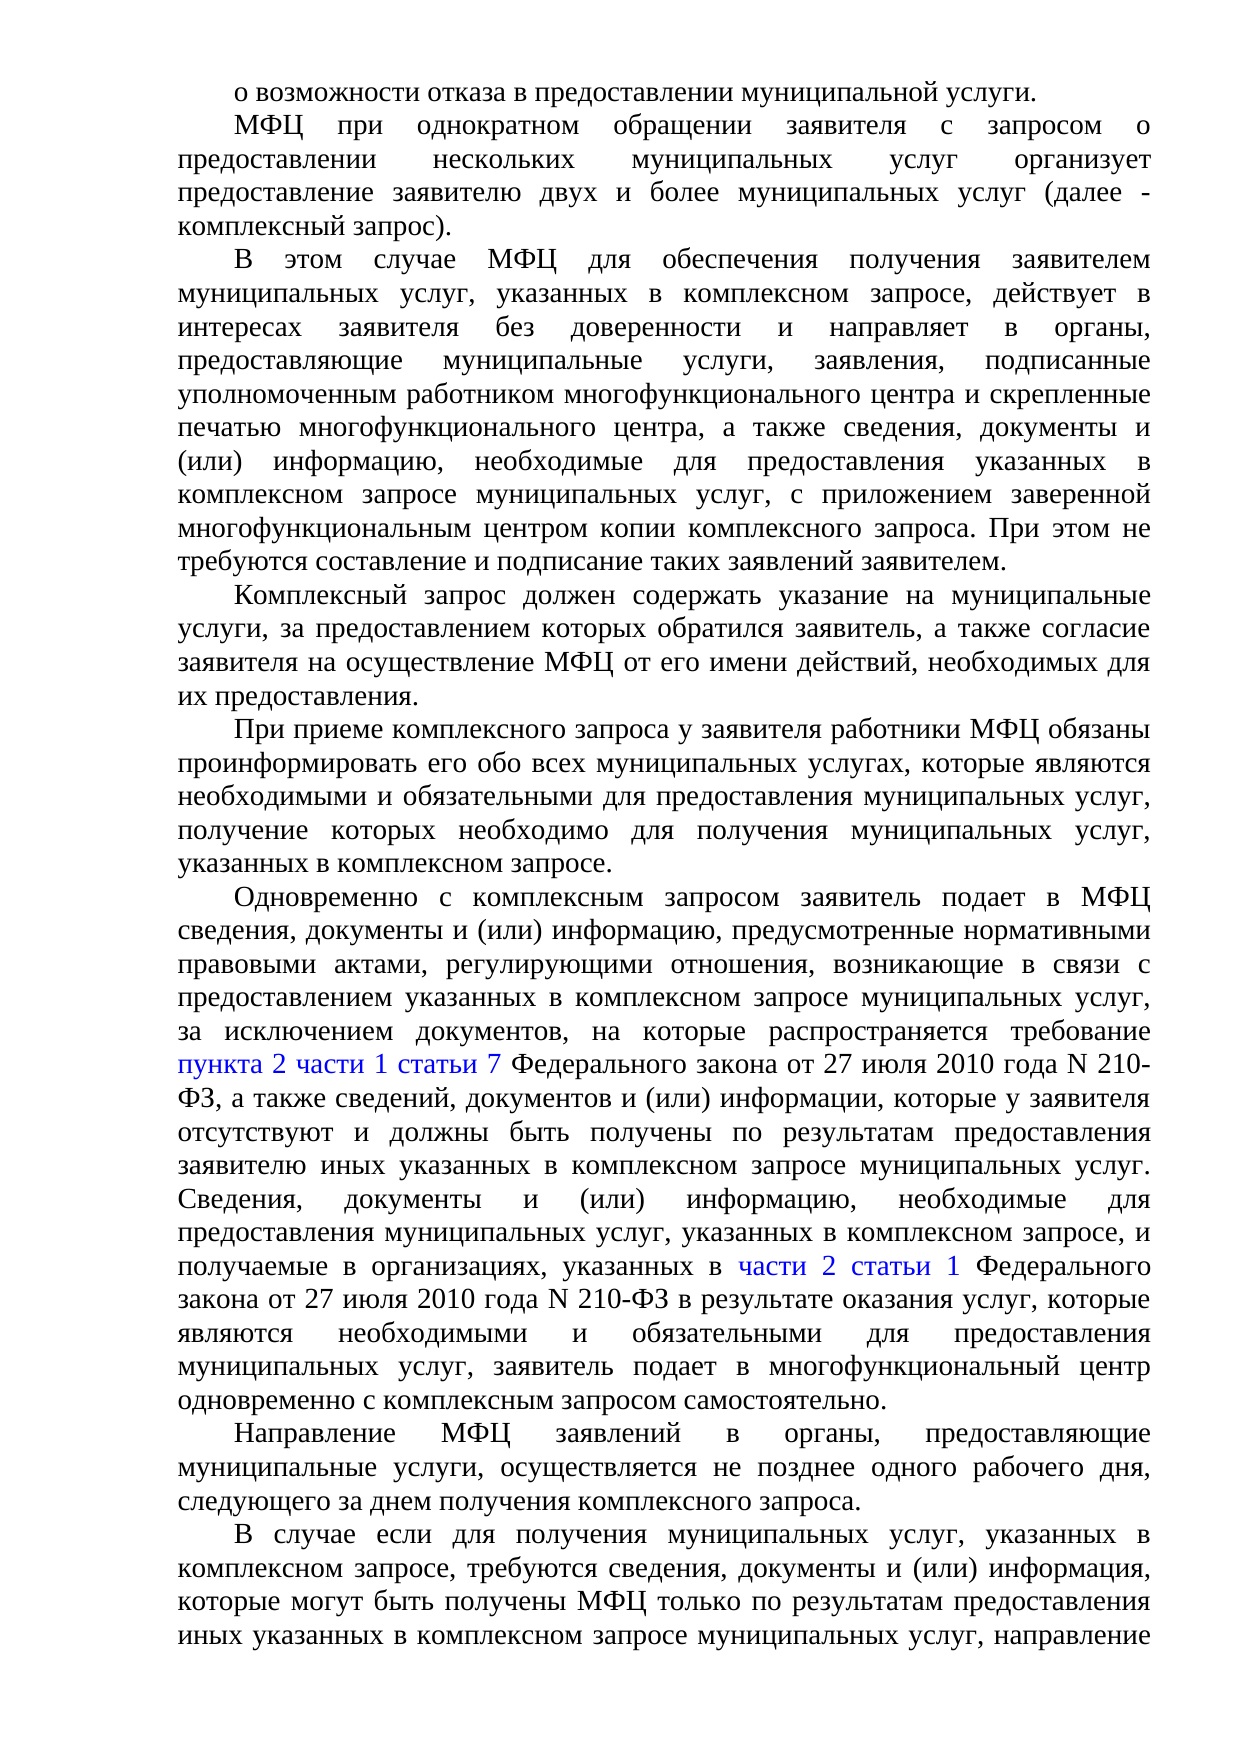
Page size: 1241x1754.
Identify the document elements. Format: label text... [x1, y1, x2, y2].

text При приеме комплексного запроса у заявителя работники МФЦ обязаны проинформировать его обо всех муниципальных услугах, которые являются необходимыми и обязательными для предоставления муниципальных услуг, получение которых необходимо для получения муниципальных услуг, указанных в комплексном запросе. [177, 711, 1152, 879]
text В этом случае МФЦ для обеспечения получения заявителем муниципальных услуг, указанных в комплексном запросе, действует в интересах заявителя без доверенности и направляет в органы, предоставляющие муниципальные услуги, заявления, подписанные уполномоченным работником многофункционального центра и скрепленные печатью многофункционального центра, а также сведения, документы и (или) информацию, необходимые для предоставления указанных в комплексном запросе муниципальных услуг, с приложением заверенной многофункциональным центром копии комплексного запроса. При этом не требуются составление и подписание таких заявлений заявителем. [177, 242, 1152, 577]
text Одновременно с комплексным запросом заявитель подает в МФЦ сведения, документы и (или) информацию, предусмотренные нормативными правовыми актами, регулирующими отношения, возникающие в связи с предоставлением указанных в комплексном запросе муниципальных услуг, за исключением документов, на которые распространяется требование пункта 2 части 1 статьи 7 Федерального закона от 27 июля 2010 года N 210-ФЗ, а также сведений, документов и (или) информации, которые у заявителя отсутствуют и должны быть получены по результатам предоставления заявителю иных указанных в комплексном запросе муниципальных услуг. Сведения, документы и (или) информацию, необходимые для предоставления муниципальных услуг, указанных в комплексном запросе, и получаемые в организациях, указанных в части 2 статьи 1 Федерального закона от 27 июля 2010 года N 210-ФЗ в результате оказания услуг, которые являются необходимыми и обязательными для предоставления муниципальных услуг, заявитель подает в многофункциональный центр одновременно с комплексным запросом самостоятельно. [177, 879, 1152, 1416]
text МФЦ при однократном обращении заявителя с запросом о предоставлении нескольких муниципальных услуг организует предоставление заявителю двух и более муниципальных услуг (далее - комплексный запрос). [177, 107, 1152, 242]
text Направление МФЦ заявлений в органы, предоставляющие муниципальные услуги, осуществляется не позднее одного рабочего дня, следующего за днем получения комплексного запроса. [177, 1416, 1152, 1516]
text о возможности отказа в предоставлении муниципальной услуги. [177, 74, 1152, 107]
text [177, 1516, 1152, 1650]
text Комплексный запрос должен содержать указание на муниципальные услуги, за предоставлением которых обратился заявитель, а также согласие заявителя на осуществление МФЦ от его имени действий, необходимых для их предоставления. [177, 577, 1152, 711]
